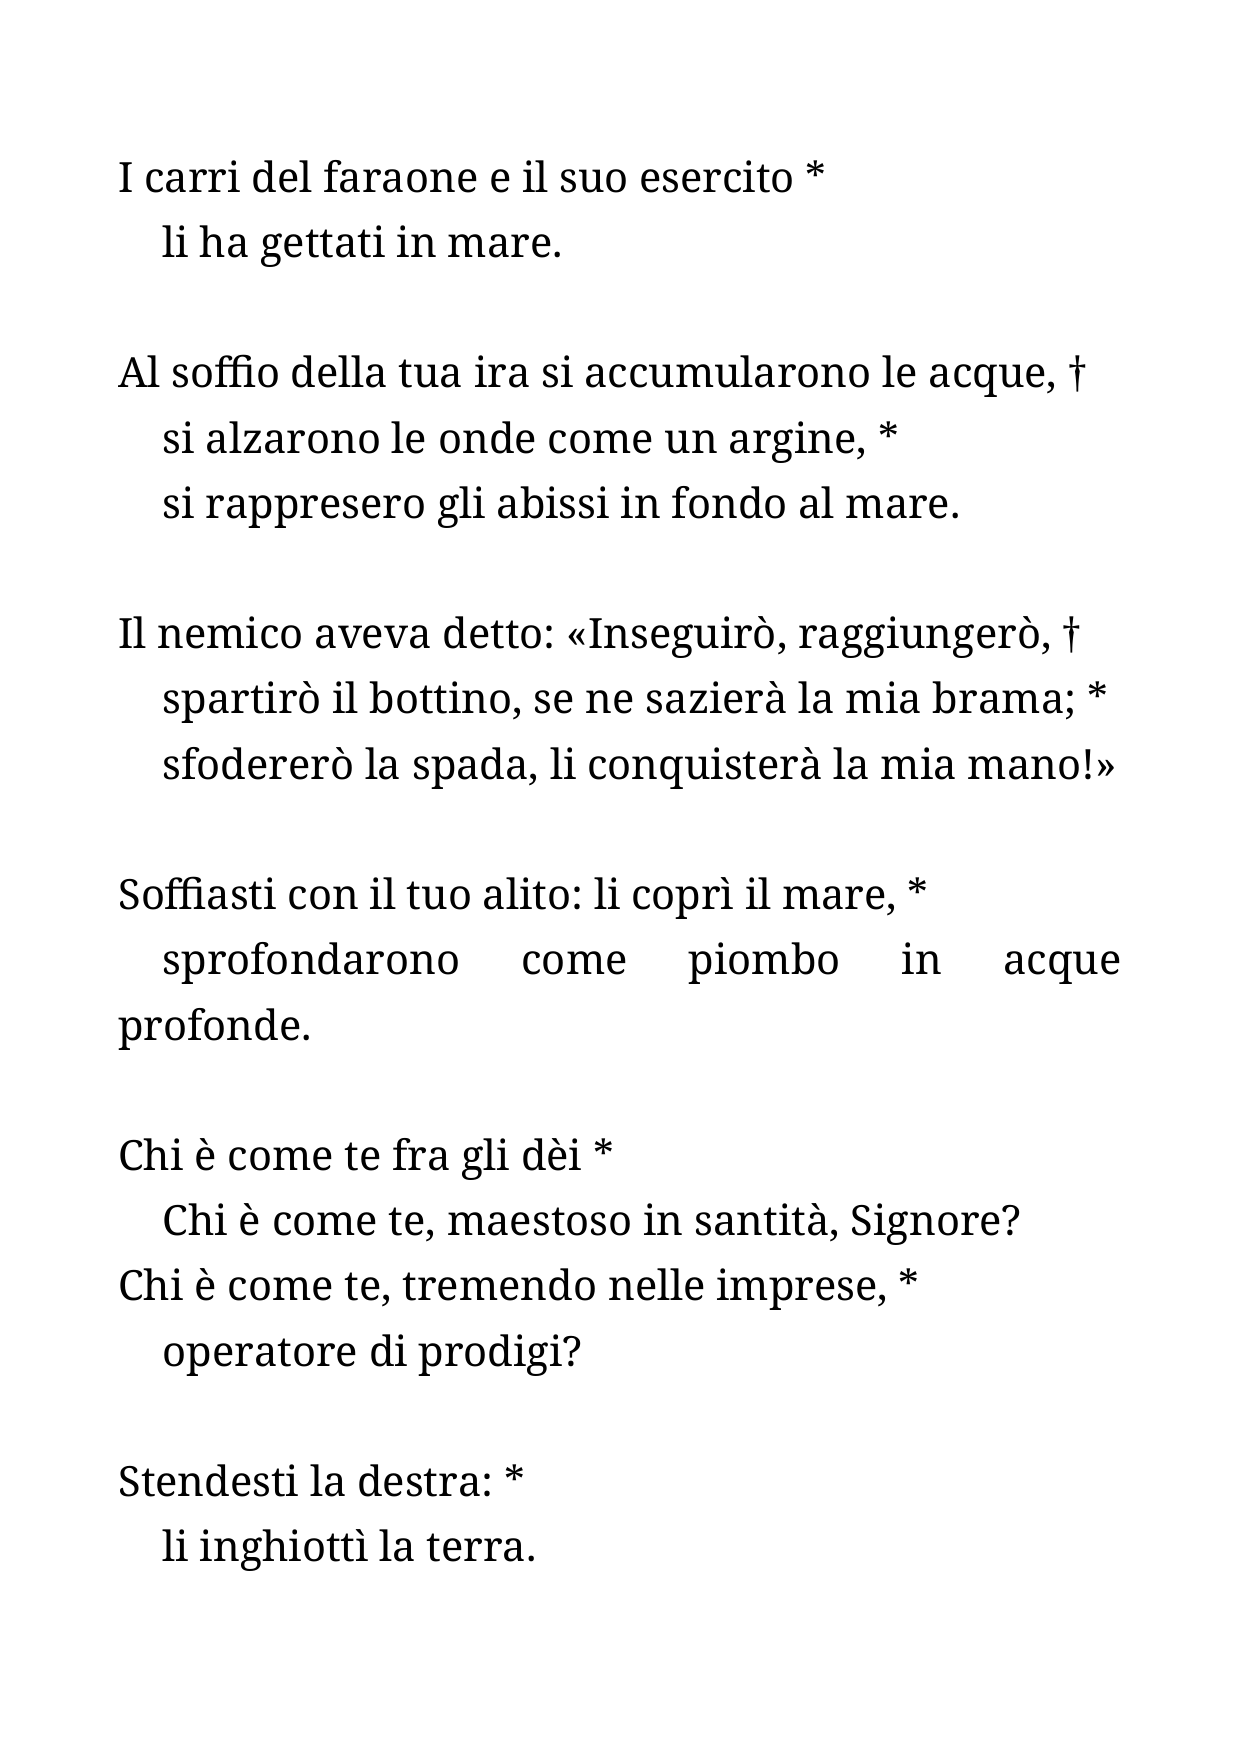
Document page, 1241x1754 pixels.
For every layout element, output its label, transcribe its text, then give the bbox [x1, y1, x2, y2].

text Stendesti la destra: * [118, 1452, 1122, 1508]
text Chi è come te fra gli dèi * [118, 1126, 1122, 1182]
text li ha gettati in mare. [118, 213, 1122, 269]
text operatore di prodigi? [118, 1321, 1122, 1378]
text si alzarono le onde come un argine, * [118, 408, 1122, 465]
text Il nemico aveva detto: «Inseguirò, raggiungerò, † [118, 604, 1122, 661]
text Al soffio della tua ira si accumularono le acque, † [118, 343, 1122, 400]
text Chi è come te, maestoso in santità, Signore? [118, 1191, 1122, 1248]
text sprofondarono come piombo in acque profonde. [118, 930, 1122, 1052]
text li inghiottì la terra. [118, 1517, 1122, 1574]
text spartirò il bottino, se ne sazierà la mia brama; * [118, 669, 1122, 726]
text sfodererò la spada, li conquisterà la mia mano!» [118, 734, 1122, 791]
text Soffiasti con il tuo alito: li coprì il mare, * [118, 865, 1122, 922]
text si rappresero gli abissi in fondo al mare. [118, 474, 1122, 530]
text I carri del faraone e il suo esercito * [118, 148, 1122, 204]
text Chi è come te, tremendo nelle imprese, * [118, 1256, 1122, 1313]
